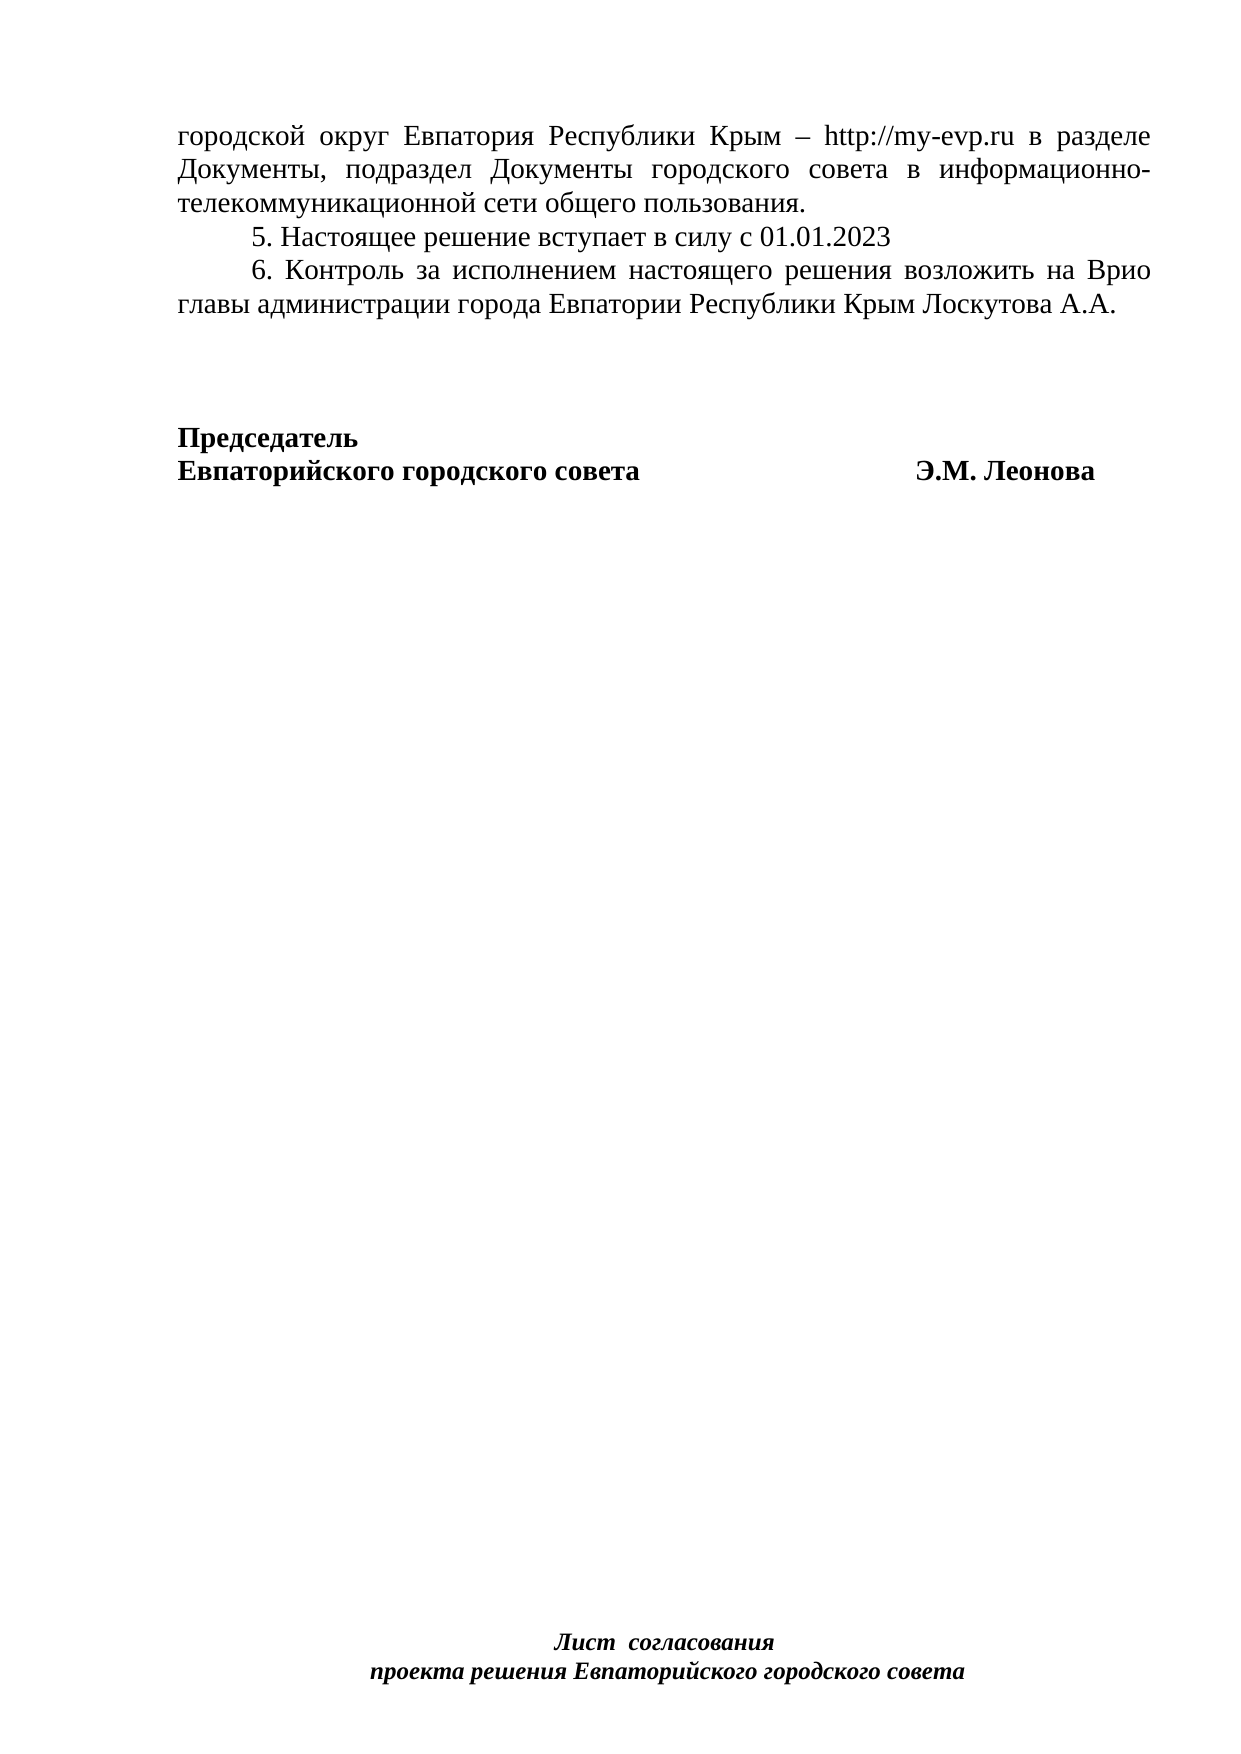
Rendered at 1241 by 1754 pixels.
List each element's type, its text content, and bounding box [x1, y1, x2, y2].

text Лист согласования [177, 1627, 1152, 1656]
text Евпаторийского городского совета Э.М. Леонова [177, 453, 1152, 487]
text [177, 118, 1152, 219]
text проекта решения Евпаторийского городского совета [177, 1656, 1152, 1685]
text Председатель [177, 420, 1152, 453]
text 5. Настоящее решение вступает в силу с 01.01.2023 [177, 219, 1152, 252]
text 6. Контроль за исполнением настоящего решения возложить на Врио главы администрации города Евпатории Республики Крым Лоскутова А.А. [177, 252, 1152, 319]
